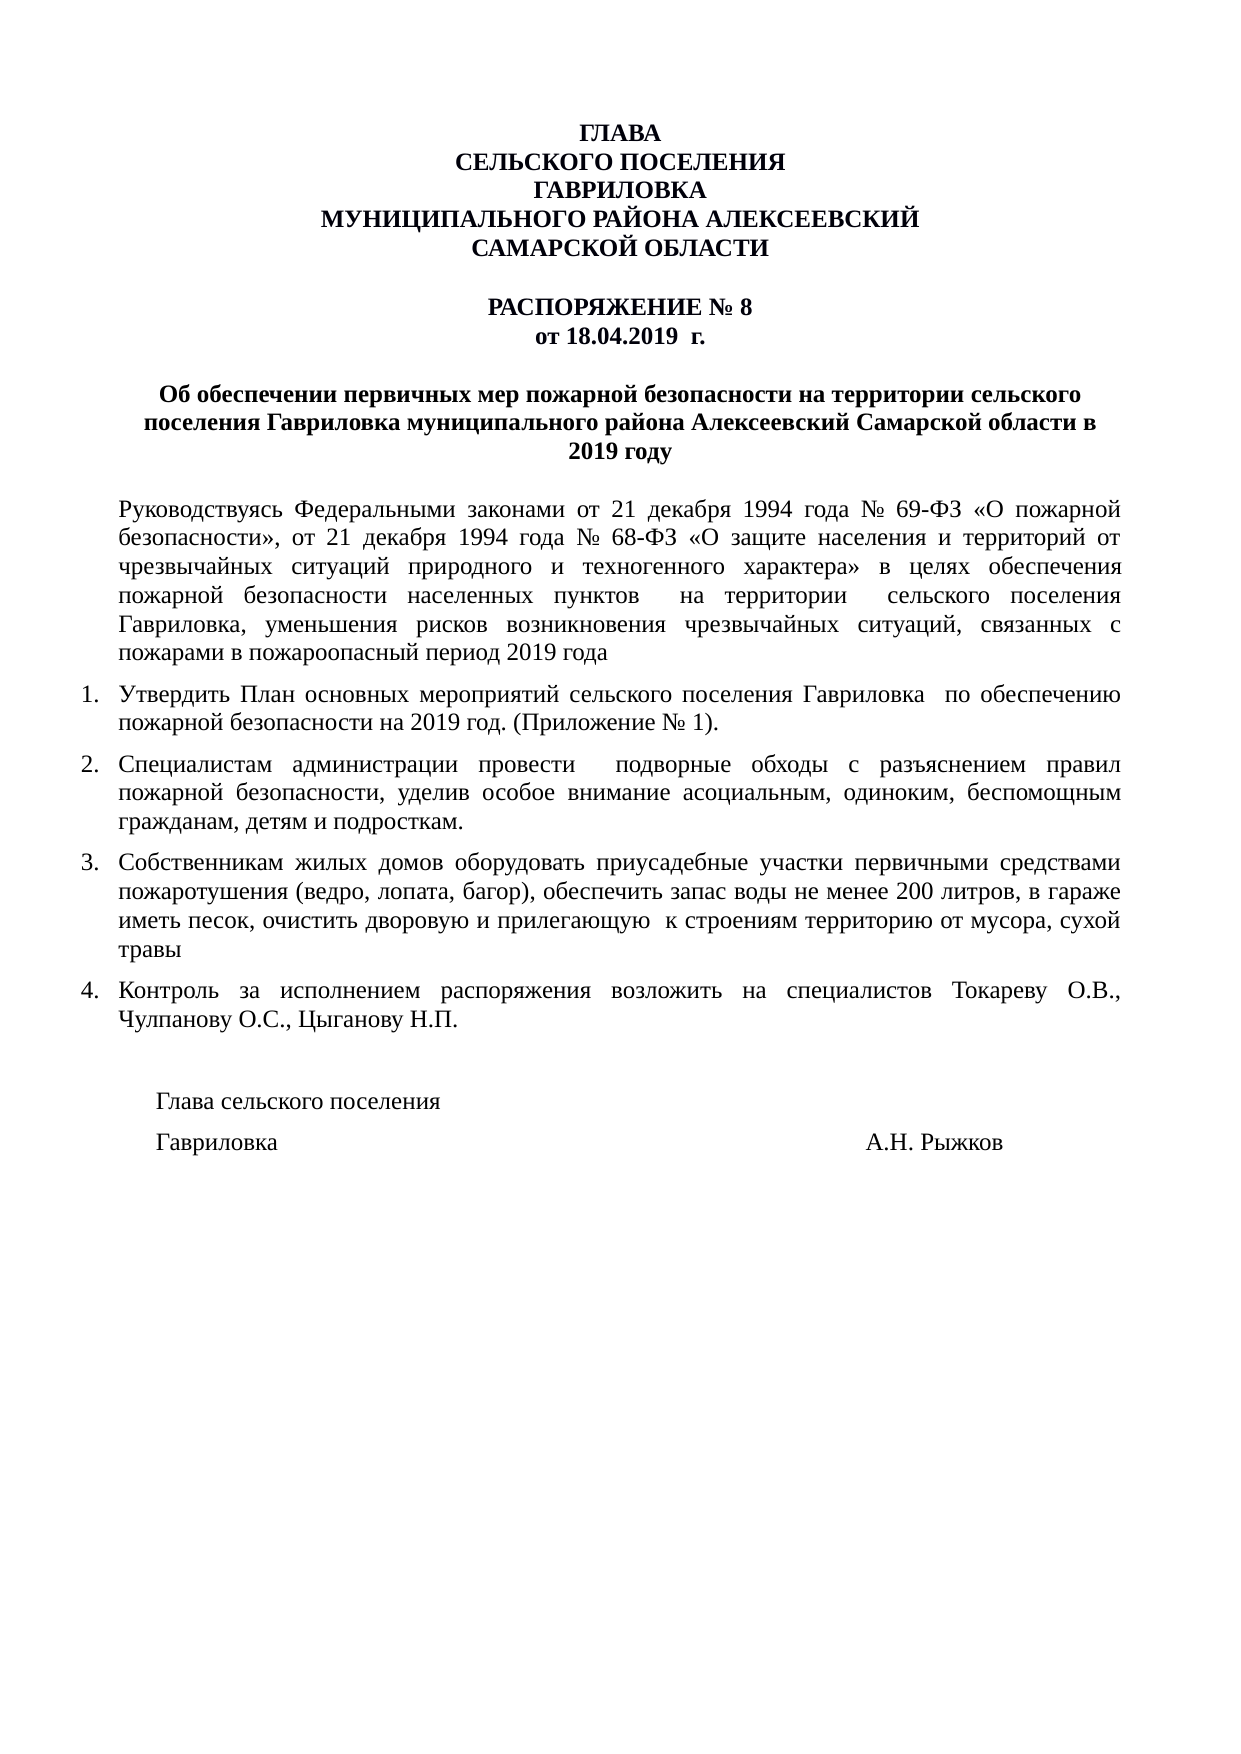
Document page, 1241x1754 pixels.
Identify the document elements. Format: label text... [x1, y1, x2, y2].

text Об обеспечении первичных мер пожарной безопасности на территории сельского поселения Гавриловка муниципального района Алексеевский Самарской области в 2019 году [118, 379, 1122, 465]
text САМАРСКОЙ ОБЛАСТИ [118, 233, 1122, 262]
text РАСПОРЯЖЕНИЕ № 8 [118, 292, 1122, 321]
text Гавриловка А.Н. Рыжков [156, 1127, 1122, 1156]
list Специалистам администрации провести подворные обходы с разъяснением правил пожарной безопасности, уделив особое внимание асоциальным, одиноким, беспомощным гражданам, детям и подросткам. [81, 749, 1122, 835]
list Контроль за исполнением распоряжения возложить на специалистов Токареву О.В., Чулпанову О.С., Цыганову Н.П. [81, 975, 1122, 1032]
text от 18.04.2019 г. [118, 321, 1122, 350]
text Руководствуясь Федеральными законами от 21 декабря 1994 года № 69-ФЗ «О пожарной безопасности», от 21 декабря 1994 года № 68-ФЗ «О защите населения и территорий от чрезвычайных ситуаций природного и техногенного характера» в целях обеспечения пожарной безопасности населенных пунктов на территории сельского поселения Гавриловка, уменьшения рисков возникновения чрезвычайных ситуаций, связанных с пожарами в пожароопасный период 2019 года [118, 494, 1122, 666]
text МУНИЦИПАЛЬНОГО РАЙОНА АЛЕКСЕЕВСКИЙ [118, 204, 1122, 233]
list Собственникам жилых домов оборудовать приусадебные участки первичными средствами пожаротушения (ведро, лопата, багор), обеспечить запас воды не менее 200 литров, в гараже иметь песок, очистить дворовую и прилегающую к строениям территорию от мусора, сухой травы [81, 847, 1122, 962]
text СЕЛЬСКОГО ПОСЕЛЕНИЯ [118, 147, 1122, 176]
text ГАВРИЛОВКА [118, 176, 1122, 204]
text Глава сельского поселения [156, 1086, 1122, 1115]
list Утвердить План основных мероприятий сельского поселения Гавриловка по обеспечению пожарной безопасности на 2019 год. (Приложение № 1). [81, 679, 1122, 736]
text ГЛАВА [118, 118, 1122, 147]
